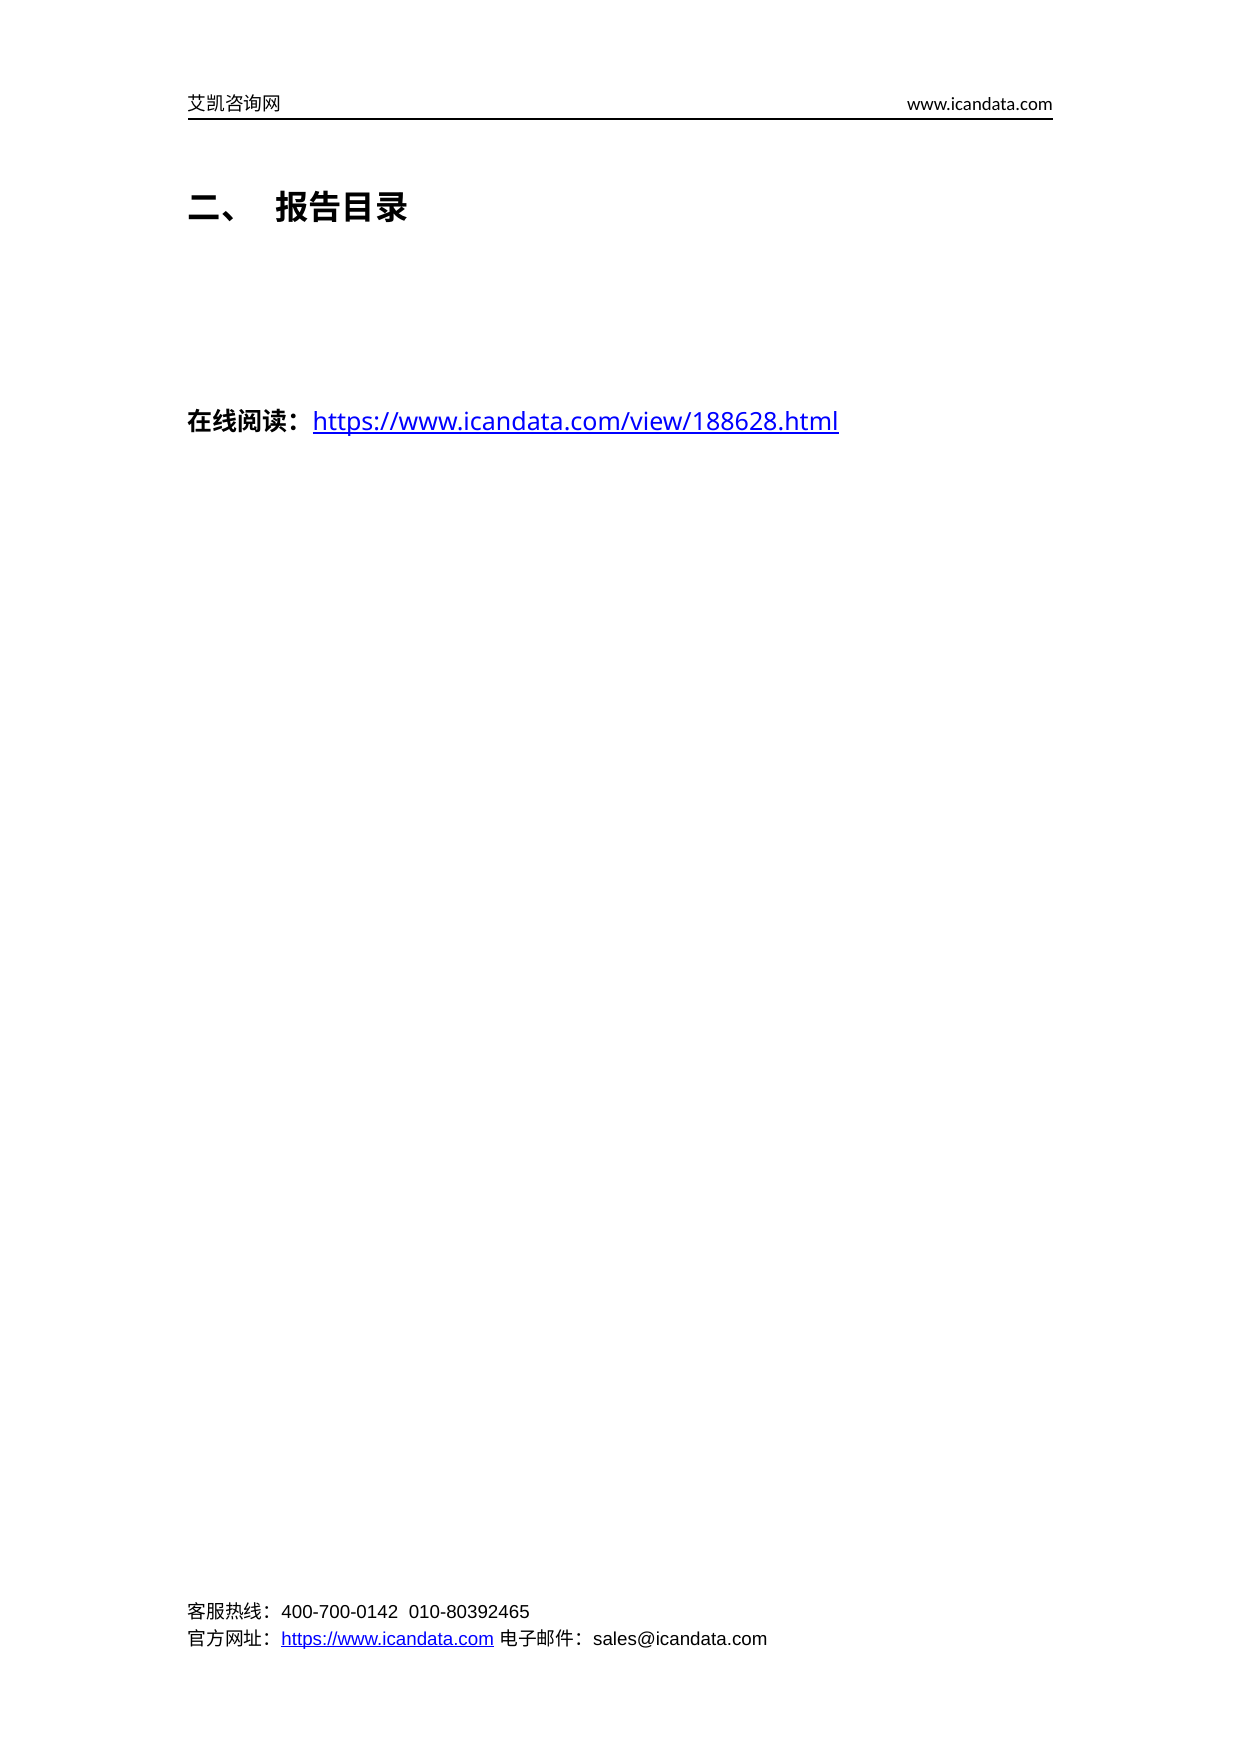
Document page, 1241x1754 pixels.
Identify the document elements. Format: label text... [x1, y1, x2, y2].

text 在线阅读：https://www.icandata.com/view/188628.html [187, 387, 1053, 452]
subtitle 报告目录 [187, 172, 1053, 237]
